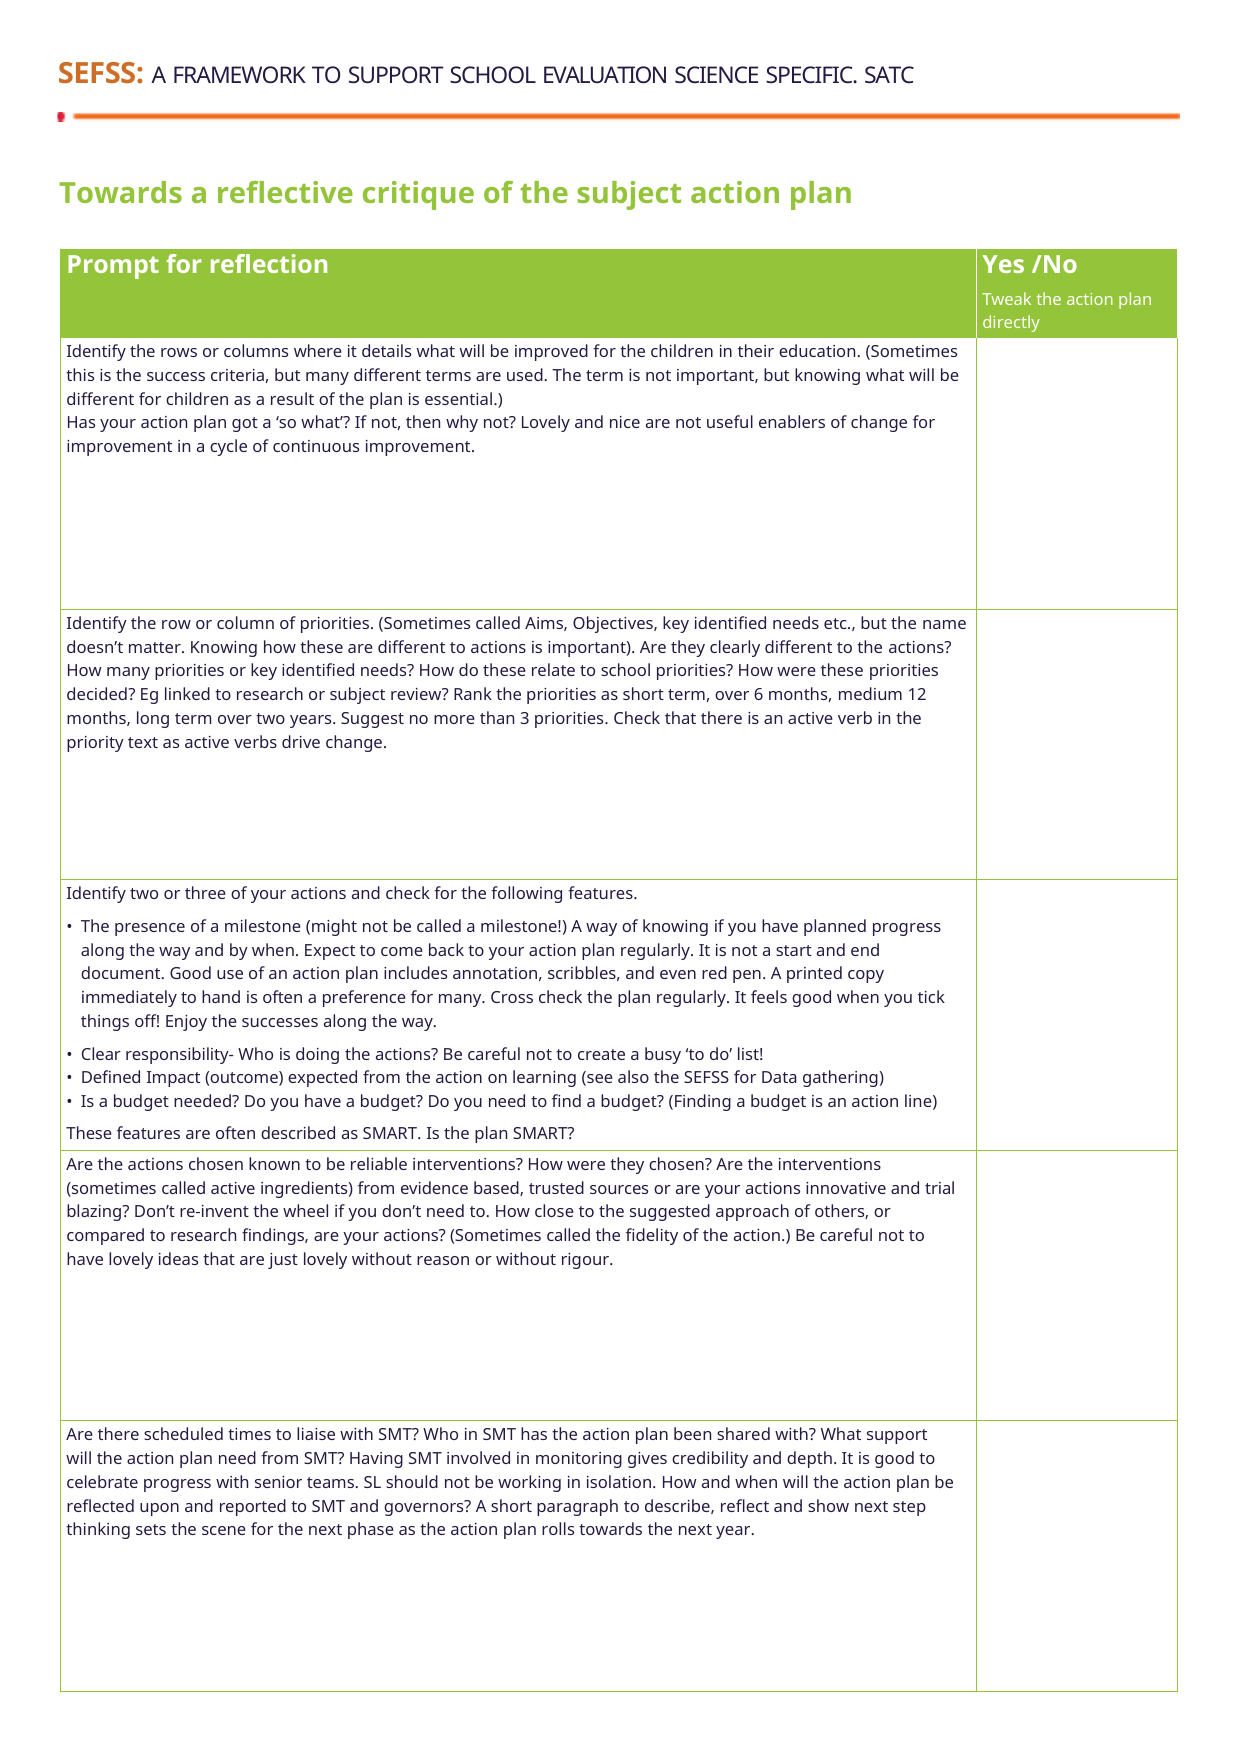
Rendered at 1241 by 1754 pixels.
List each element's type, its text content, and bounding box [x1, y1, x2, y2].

table_cell [977, 610, 1177, 879]
table_header Yes /No Tweak the action plan directly [977, 249, 1177, 338]
table_cell Are the actions chosen known to be reliable interventions? How were they chosen? Are the interventions (sometimes called active ingredients) from evidence based, trusted sources or are your actions innovative and trial blazing? Don’t re-invent the wheel if you don’t need to. How close to the suggested approach of others, or compared to research findings, are your actions? (Sometimes called the fidelity of the action.) Be careful not to have lovely ideas that are just lovely without reason or without rigour. [61, 1151, 976, 1420]
table_cell Identify the row or column of priorities. (Sometimes called Aims, Objectives, key identified needs etc., but the name doesn’t matter. Knowing how these are different to actions is important). Are they clearly different to the actions? How many priorities or key identified needs? How do these relate to school priorities? How were these priorities decided? Eg linked to research or subject review? Rank the priorities as short term, over 6 months, medium 12 months, long term over two years. Suggest no more than 3 priorities. Check that there is an active verb in the priority text as active verbs drive change. [61, 610, 976, 879]
table_cell [977, 1151, 1177, 1420]
table_cell [977, 1421, 1177, 1691]
text Towards a reflective critique of the subject action plan [59, 173, 1240, 212]
table_cell [977, 880, 1177, 1150]
table_cell Are there scheduled times to liaise with SMT? Who in SMT has the action plan been shared with? What support will the action plan need from SMT? Having SMT involved in monitoring gives credibility and depth. It is good to celebrate progress with senior teams. SL should not be working in isolation. How and when will the action plan be reflected upon and reported to SMT and governors? A short paragraph to describe, reflect and show next step thinking sets the scene for the next phase as the action plan rolls towards the next year. [61, 1421, 976, 1691]
table_header Prompt for reflection [60, 249, 976, 338]
table_cell Identify the rows or columns where it details what will be improved for the children in their education. (Sometimes this is the success criteria, but many different terms are used. The term is not important, but knowing what will be different for children as a result of the plan is essential.) Has your action plan got a ‘so what’? If not, then why not? Lovely and nice are not useful enablers of change for improvement in a cycle of continuous improvement. [61, 338, 976, 609]
picture [57, 112, 1180, 122]
table_cell Identify two or three of your actions and check for the following features. The presence of a milestone (might not be called a milestone!) A way of knowing if you have planned progress along the way and by when. Expect to come back to your action plan regularly. It is not a start and end document. Good use of an action plan includes annotation, scribbles, and even red pen. A printed copy immediately to hand is often a preference for many. Cross check the plan regularly. It feels good when you tick things off! Enjoy the successes along the way. Clear responsibility- Who is doing the actions? Be careful not to create a busy ‘to do’ list! Defined Impact (outcome) expected from the action on learning (see also the SEFSS for Data gathering) Is a budget needed? Do you have a budget? Do you need to find a budget? (Finding a budget is an action line) These features are often described as SMART. Is the plan SMART? [61, 880, 976, 1150]
table_cell [977, 338, 1177, 609]
